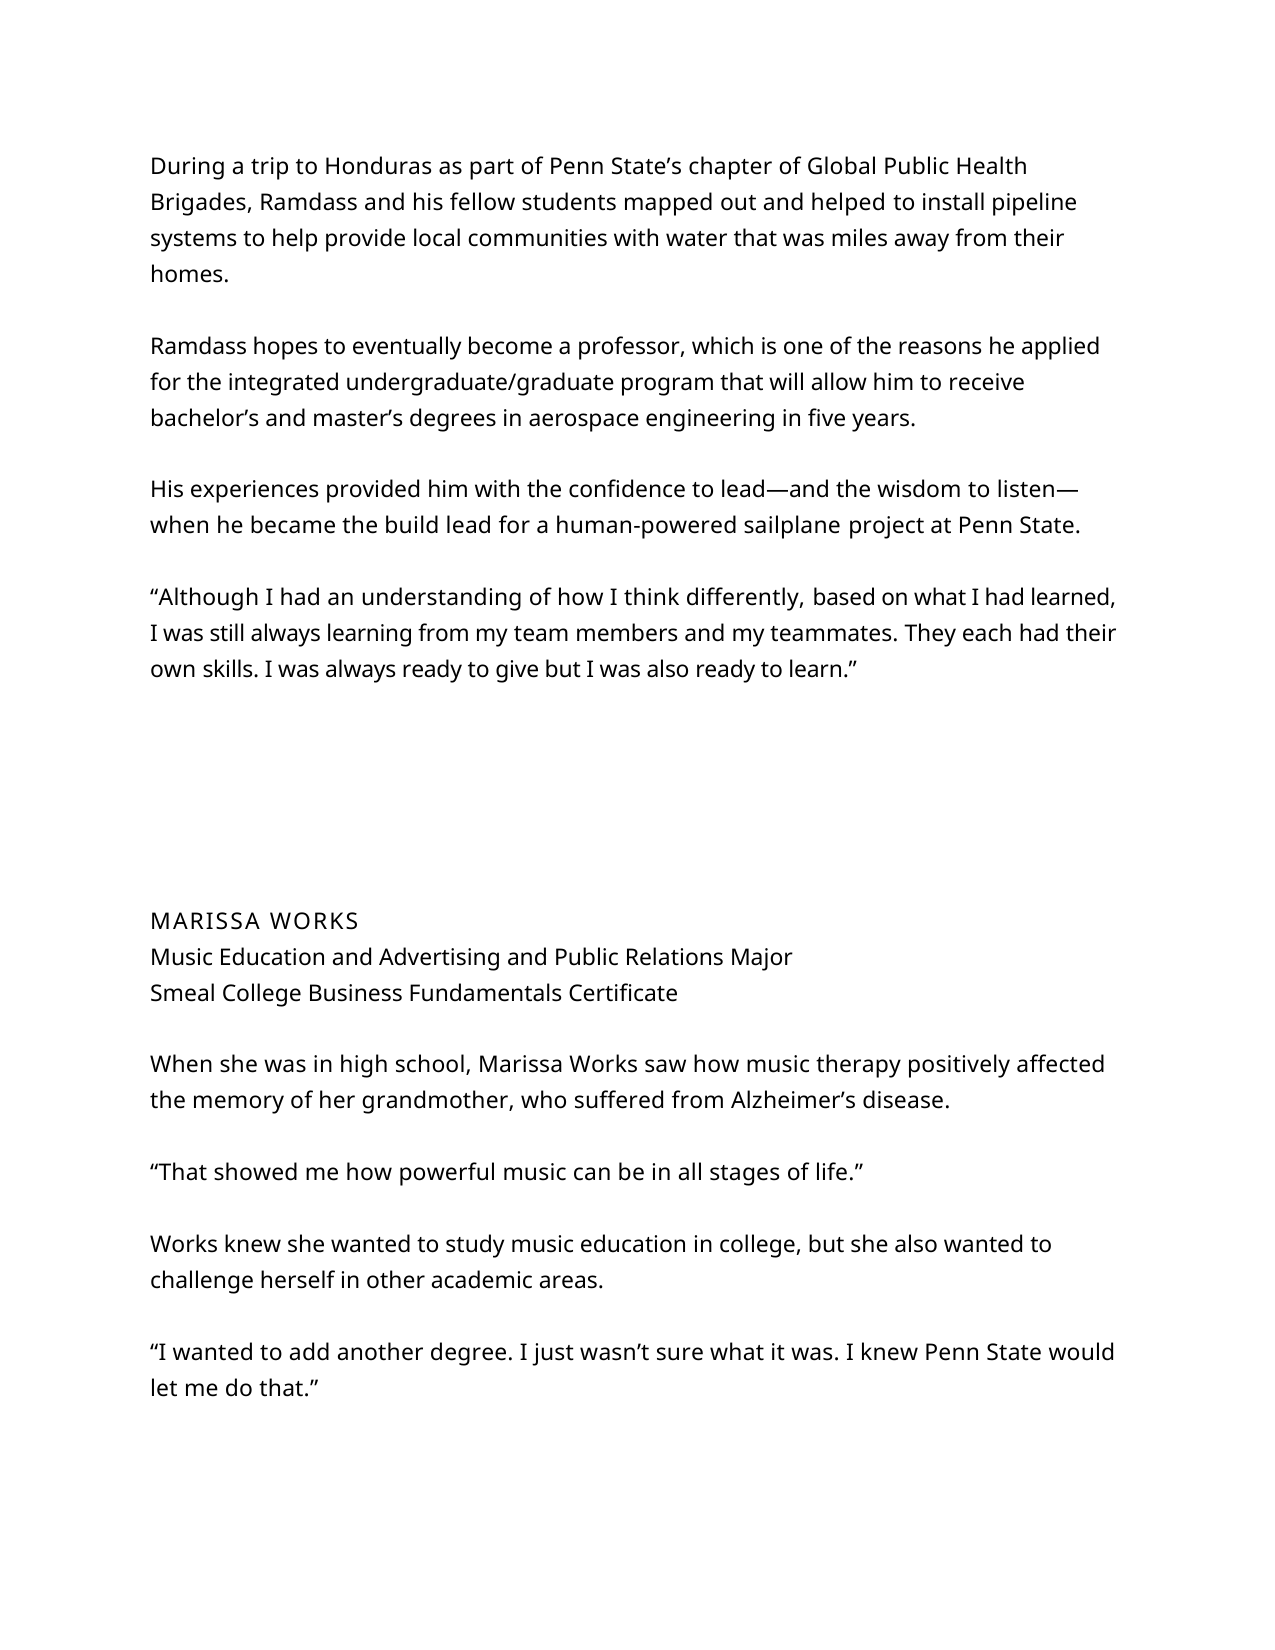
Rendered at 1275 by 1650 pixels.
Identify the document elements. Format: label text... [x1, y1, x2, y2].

text Marissa Works [150, 905, 1125, 936]
text “Although I had an understanding of how I think differently, based on what I had learned, I was still always learning from my team members and my teammates. They each had their own skills. I was always ready to give but I was also ready to learn.” [150, 581, 1125, 684]
text During a trip to Honduras as part of Penn State’s chapter of Global Public Health Brigades, Ramdass and his fellow students mapped out and helped to install pipeline systems to help provide local communities with water that was miles away from their homes. [150, 150, 1125, 289]
text When she was in high school, Marissa Works saw how music therapy positively affected the memory of her grandmother, who suffered from Alzheimer’s disease. [150, 1048, 1125, 1116]
text “I wanted to add another degree. I just wasn’t sure what it was. I knew Penn State would let me do that.” [150, 1336, 1125, 1403]
text Smeal College Business Fundamentals Certificate [150, 977, 1125, 1008]
text Ramdass hopes to eventually become a professor, which is one of the reasons he applied for the integrated undergraduate/graduate program that will allow him to receive bachelor’s and master’s degrees in aerospace engineering in five years. [150, 330, 1125, 433]
text His experiences provided him with the confidence to lead—and the wisdom to listen—when he became the build lead for a human-powered sailplane project at Penn State. [150, 473, 1125, 541]
text Music Education and Advertising and Public Relations Major [150, 941, 1125, 972]
text “That showed me how powerful music can be in all stages of life.” [150, 1156, 1125, 1187]
text Works knew she wanted to study music education in college, but she also wanted to challenge herself in other academic areas. [150, 1228, 1125, 1295]
